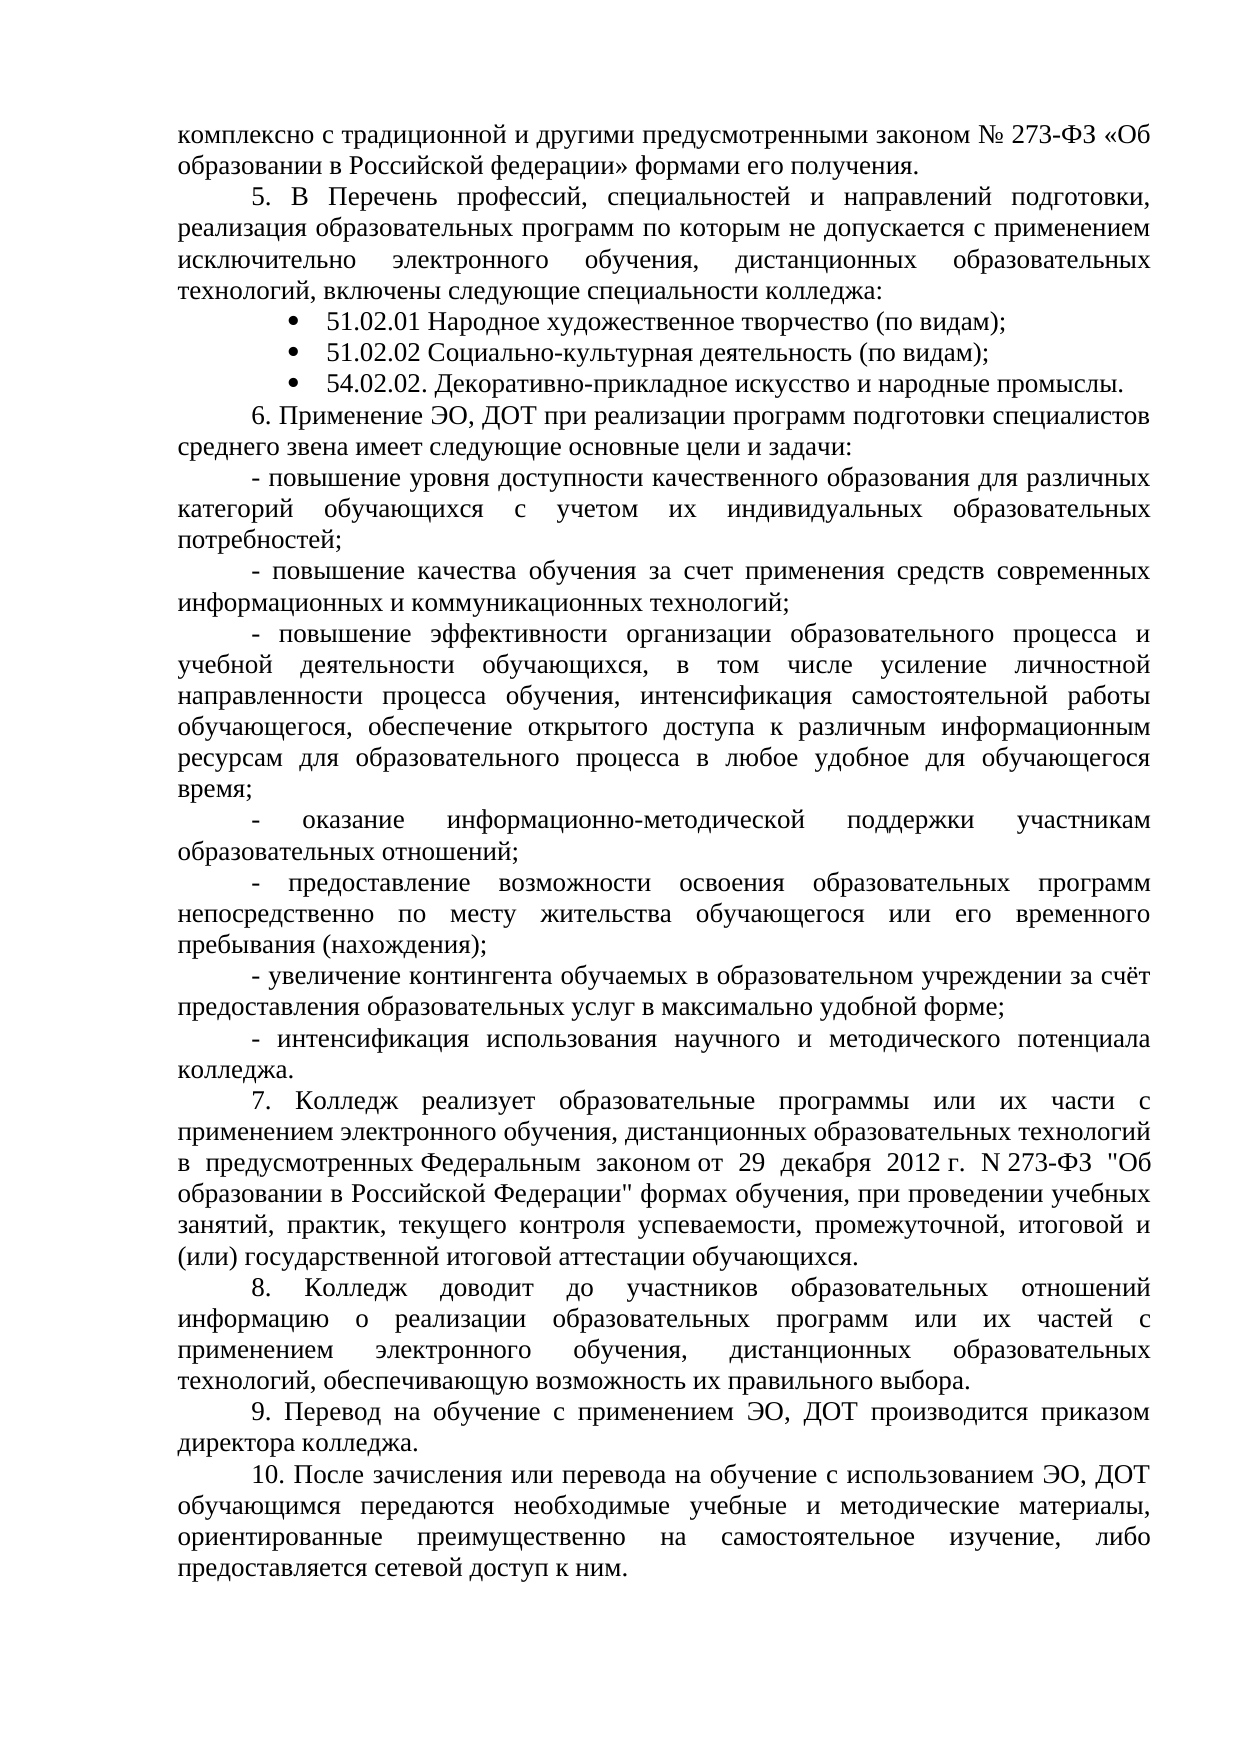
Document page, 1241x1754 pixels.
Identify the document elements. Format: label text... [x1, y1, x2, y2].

text - повышение качества обучения за счет применения средств современных информационных и коммуникационных технологий; [177, 554, 1152, 617]
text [177, 118, 1152, 180]
text 7. Колледж реализует образовательные программы или их части с применением электронного обучения, дистанционных образовательных технологий в предусмотренных Федеральным законом от 29 декабря 2012 г. N 273-ФЗ "Об образовании в Российской Федерации" формах обучения, при проведении учебных занятий, практик, текущего контроля успеваемости, промежуточной, итоговой и (или) государственной итоговой аттестации обучающихся. [177, 1084, 1152, 1271]
text - увеличение контингента обучаемых в образовательном учреждении за счёт предоставления образовательных услуг в максимально удобной форме; [177, 959, 1152, 1022]
text - повышение уровня доступности качественного образования для различных категорий обучающихся с учетом их индивидуальных образовательных потребностей; [177, 461, 1152, 554]
text 6. Применение ЭО, ДОТ при реализации программ подготовки специалистов среднего звена имеет следующие основные цели и задачи: [177, 399, 1152, 461]
list 51.02.02 Социально-культурная деятельность (по видам); [288, 336, 1152, 367]
text - повышение эффективности организации образовательного процесса и учебной деятельности обучающихся, в том числе усиление личностной направленности процесса обучения, интенсификация самостоятельной работы обучающегося, обеспечение открытого доступа к различным информационным ресурсам для образовательного процесса в любое удобное для обучающегося время; [177, 617, 1152, 804]
text 5. В Перечень профессий, специальностей и направлений подготовки, реализация образовательных программ по которым не допускается с применением исключительно электронного обучения, дистанционных образовательных технологий, включены следующие специальности колледжа: [177, 180, 1152, 305]
text 8. Колледж доводит до участников образовательных отношений информацию о реализации образовательных программ или их частей с применением электронного обучения, дистанционных образовательных технологий, обеспечивающую возможность их правильного выбора. [177, 1271, 1152, 1395]
text 9. Перевод на обучение с применением ЭО, ДОТ производится приказом директора колледжа. [177, 1395, 1152, 1458]
text - предоставление возможности освоения образовательных программ непосредственно по месту жительства обучающегося или его временного пребывания (нахождения); [177, 866, 1152, 959]
text - интенсификация использования научного и методического потенциала колледжа. [177, 1022, 1152, 1084]
text - оказание информационно-методической поддержки участникам образовательных отношений; [177, 804, 1152, 866]
list 54.02.02. Декоративно-прикладное искусство и народные промыслы. [288, 367, 1152, 399]
list 51.02.01 Народное художественное творчество (по видам); [288, 305, 1152, 336]
text 10. После зачисления или перевода на обучение с использованием ЭО, ДОТ обучающимся передаются необходимые учебные и методические материалы, ориентированные преимущественно на самостоятельное изучение, либо предоставляется сетевой доступ к ним. [177, 1458, 1152, 1582]
